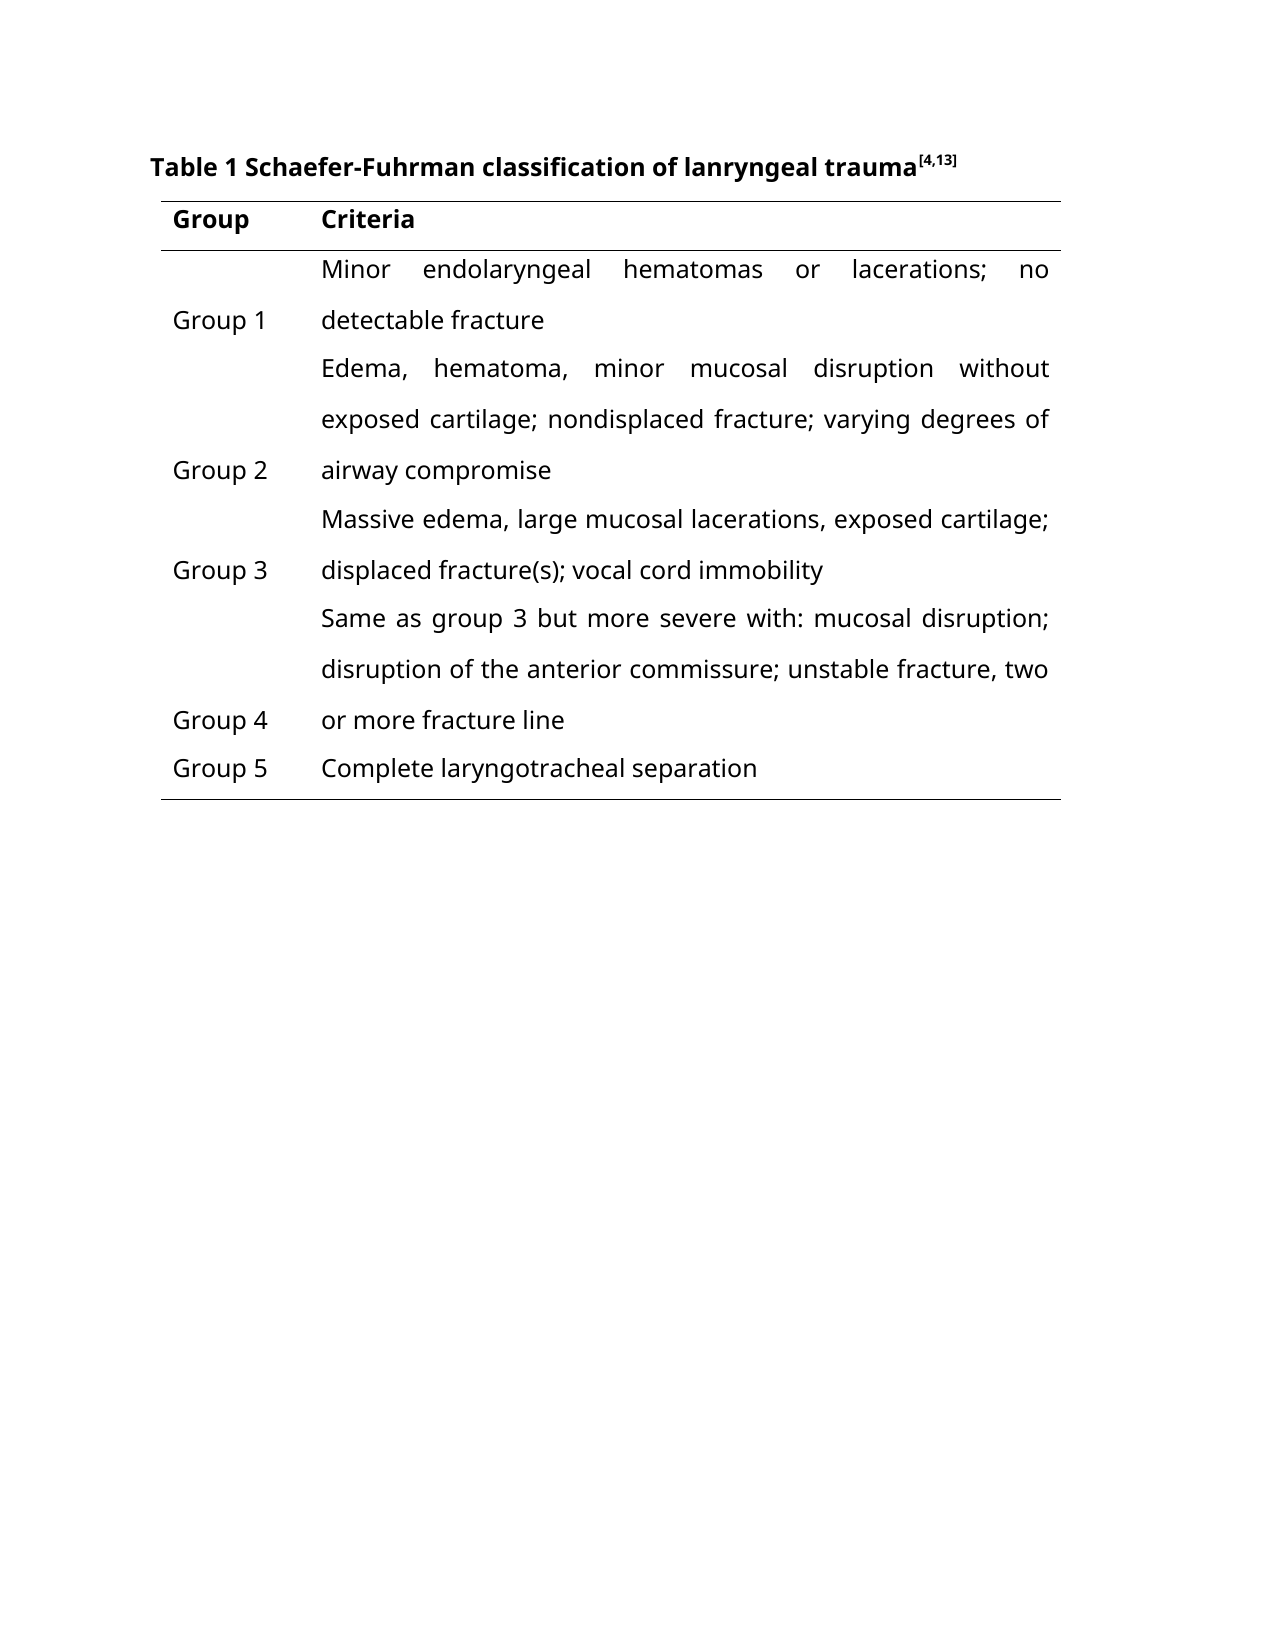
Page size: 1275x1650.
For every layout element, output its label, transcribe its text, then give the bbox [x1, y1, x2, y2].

table_cell Massive edema, large mucosal lacerations, exposed cartilage; displaced fracture(s); vocal cord immobility [310, 501, 1061, 601]
table_cell Minor endolaryngeal hematomas or lacerations; no detectable fracture [310, 251, 1061, 351]
table_cell Group 4 [161, 601, 309, 751]
table_cell Group 3 [161, 501, 309, 601]
table_header Criteria [310, 202, 1061, 250]
table_header Group [161, 202, 309, 250]
table_cell Same as group 3 but more severe with: mucosal disruption; disruption of the anterior commissure; unstable fracture, two or more fracture line [310, 601, 1061, 751]
table_cell Edema, hematoma, minor mucosal disruption without exposed cartilage; nondisplaced fracture; varying degrees of airway compromise [310, 351, 1061, 501]
table_cell Group 2 [161, 351, 309, 501]
text Table 1 Schaefer-Fuhrman classification of lanryngeal trauma[4,13] [150, 150, 1125, 184]
table_cell Group 5 [161, 751, 309, 799]
table_cell Group 1 [161, 251, 309, 351]
table_cell Complete laryngotracheal separation [310, 751, 1061, 799]
